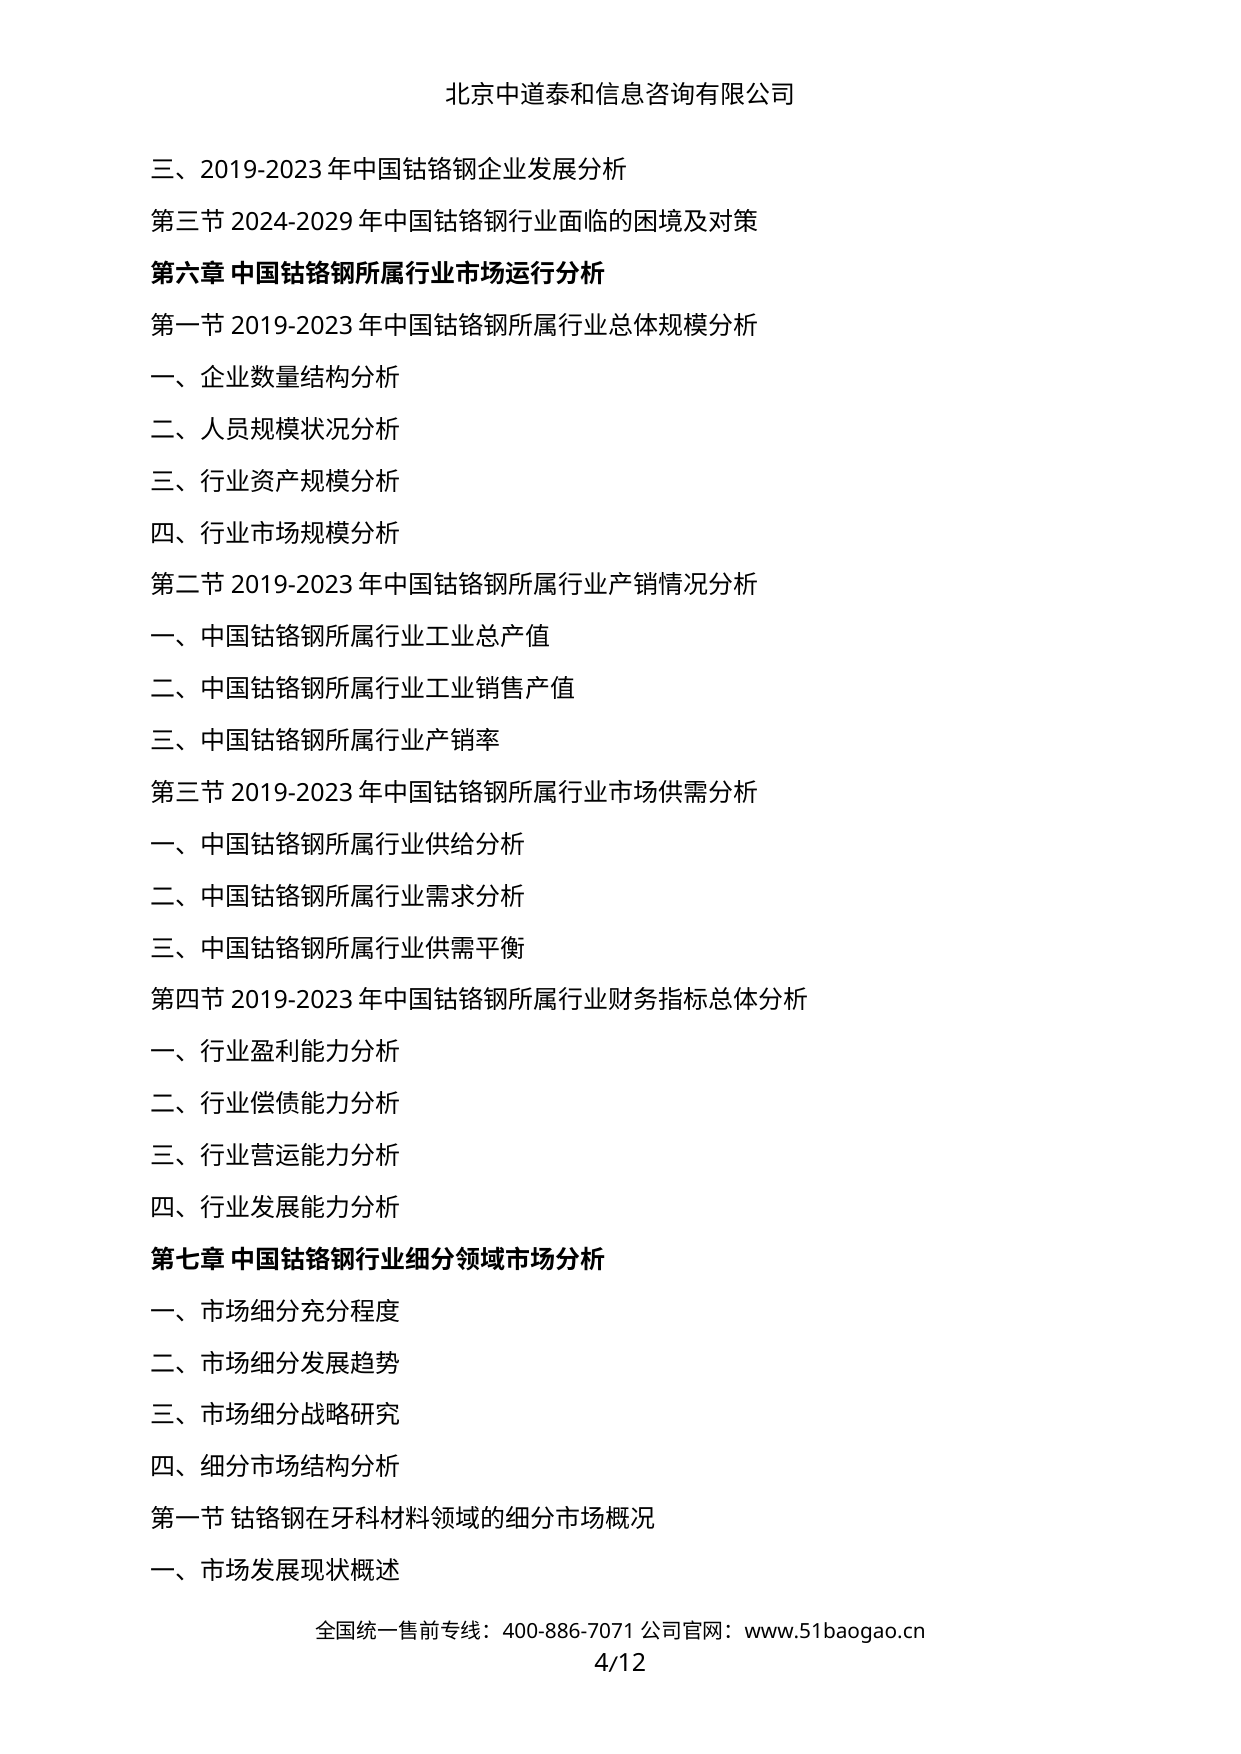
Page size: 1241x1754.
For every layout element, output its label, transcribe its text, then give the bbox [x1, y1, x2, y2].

text 二、中国钴铬钢所属行业工业销售产值 [150, 669, 1090, 705]
text 一、企业数量结构分析 [150, 357, 1090, 394]
text 第二节 2019-2023年中国钴铬钢所属行业产销情况分析 [150, 565, 1090, 601]
text 一、市场发展现状概述 [150, 1551, 1090, 1587]
text 一、行业盈利能力分析 [150, 1032, 1090, 1068]
text 二、中国钴铬钢所属行业需求分析 [150, 876, 1090, 912]
text 三、中国钴铬钢所属行业产销率 [150, 721, 1090, 757]
text 第四节 2019-2023年中国钴铬钢所属行业财务指标总体分析 [150, 980, 1090, 1016]
text 第七章 中国钴铬钢行业细分领域市场分析 [150, 1239, 1090, 1276]
text 一、中国钴铬钢所属行业供给分析 [150, 824, 1090, 861]
text 三、市场细分战略研究 [150, 1395, 1090, 1431]
text 三、行业营运能力分析 [150, 1136, 1090, 1172]
text 三、2019-2023年中国钴铬钢企业发展分析 [150, 150, 1090, 186]
text 四、行业市场规模分析 [150, 513, 1090, 549]
text 四、细分市场结构分析 [150, 1447, 1090, 1483]
text 三、行业资产规模分析 [150, 461, 1090, 497]
text 第一节 钴铬钢在牙科材料领域的细分市场概况 [150, 1499, 1090, 1535]
text 二、行业偿债能力分析 [150, 1084, 1090, 1120]
text 第三节 2024-2029年中国钴铬钢行业面临的困境及对策 [150, 202, 1090, 238]
text 第三节 2019-2023年中国钴铬钢所属行业市场供需分析 [150, 772, 1090, 809]
text 四、行业发展能力分析 [150, 1187, 1090, 1224]
text 二、人员规模状况分析 [150, 409, 1090, 446]
text 第六章 中国钴铬钢所属行业市场运行分析 [150, 254, 1090, 290]
text 一、市场细分充分程度 [150, 1291, 1090, 1327]
text 二、市场细分发展趋势 [150, 1343, 1090, 1379]
text 三、中国钴铬钢所属行业供需平衡 [150, 928, 1090, 964]
text 一、中国钴铬钢所属行业工业总产值 [150, 617, 1090, 653]
text 第一节 2019-2023年中国钴铬钢所属行业总体规模分析 [150, 306, 1090, 342]
